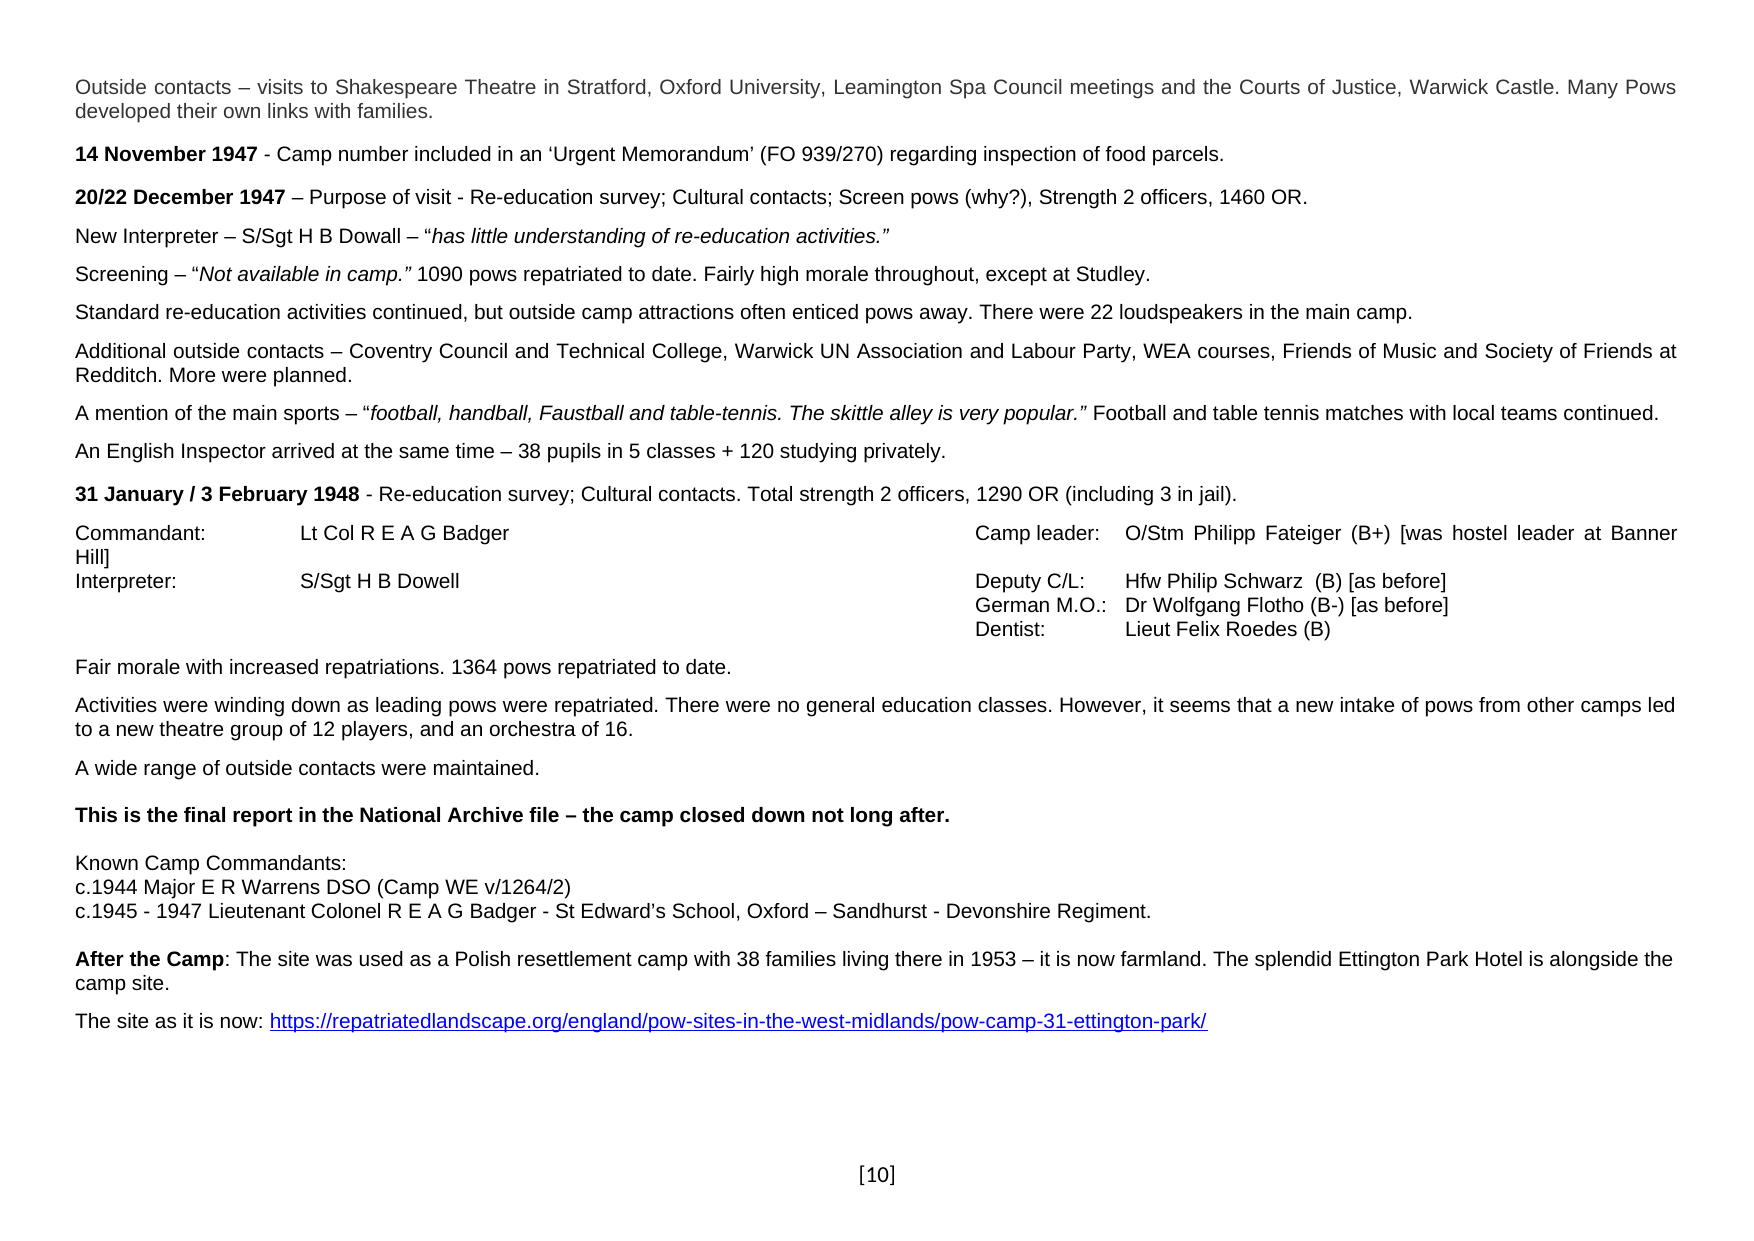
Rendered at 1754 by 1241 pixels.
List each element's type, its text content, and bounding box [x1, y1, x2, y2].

text Screening – “Not available in camp.” 1090 pows repatriated to date. Fairly high morale throughout, except at Studley. [75, 262, 1679, 286]
text New Interpreter – S/Sgt H B Dowall – “has little understanding of re-education activities.” [75, 223, 1679, 247]
text Commandant: Lt Col R E A G Badger Camp leader: O/Stm Philipp Fateiger (B+) [was hostel leader at Banner Hill] [75, 521, 1679, 568]
text Fair morale with increased repatriations. 1364 pows repatriated to date. [75, 655, 1679, 679]
text After the Camp: The site was used as a Polish resettlement camp with 38 families living there in 1953 – it is now farmland. The splendid Ettington Park Hotel is alongside the camp site. [75, 947, 1679, 995]
text 20/22 December 1947 – Purpose of visit - Re-education survey; Cultural contacts; Screen pows (why?), Strength 2 officers, 1460 OR. [75, 185, 1679, 209]
text 31 January / 3 February 1948 - Re-education survey; Cultural contacts. Total strength 2 officers, 1290 OR (including 3 in jail). [75, 482, 1679, 506]
text A wide range of outside contacts were maintained. [75, 755, 1679, 779]
text Additional outside contacts – Coventry Council and Technical College, Warwick UN Association and Labour Party, WEA courses, Friends of Music and Society of Friends at Redditch. More were planned. [75, 338, 1679, 386]
text c.1944 Major E R Warrens DSO (Camp WE v/1264/2) [75, 875, 1679, 899]
text An English Inspector arrived at the same time – 38 pupils in 5 classes + 120 studying privately. [75, 439, 1679, 463]
text Interpreter: S/Sgt H B Dowell Deputy C/L: Hfw Philip Schwarz (B) [as before] [75, 568, 1679, 592]
text Activities were winding down as leading pows were repatriated. There were no general education classes. However, it seems that a new intake of pows from other camps led to a new theatre group of 12 players, and an orchestra of 16. [75, 693, 1679, 741]
text A mention of the main sports – “football, handball, Faustball and table-tennis. The skittle alley is very popular.” Football and table tennis matches with local teams continued. [75, 401, 1679, 425]
text Standard re-education activities continued, but outside camp attractions often enticed pows away. There were 22 loudspeakers in the main camp. [75, 300, 1679, 324]
text 14 November 1947 - Camp number included in an ‘Urgent Memorandum’ (FO 939/270) regarding inspection of food parcels. [75, 142, 1679, 166]
text This is the final report in the National Archive file – the camp closed down not long after. [75, 803, 1679, 827]
text German M.O.: Dr Wolfgang Flotho (B-) [as before] [75, 592, 1679, 616]
text Known Camp Commandants: [75, 851, 1679, 875]
text Outside contacts – visits to Shakespeare Theatre in Stratford, Oxford University, Leamington Spa Council meetings and the Courts of Justice, Warwick Castle. Many Pows developed their own links with families. [75, 75, 1679, 123]
text c.1945 - 1947 Lieutenant Colonel R E A G Badger - St Edward’s School, Oxford – Sandhurst - Devonshire Regiment. [75, 899, 1679, 923]
text Dentist: Lieut Felix Roedes (B) [75, 616, 1679, 640]
text The site as it is now: https://repatriatedlandscape.org/england/pow-sites-in-the-west-midlands/pow-camp-31-ettington-park/ [75, 1009, 1679, 1033]
